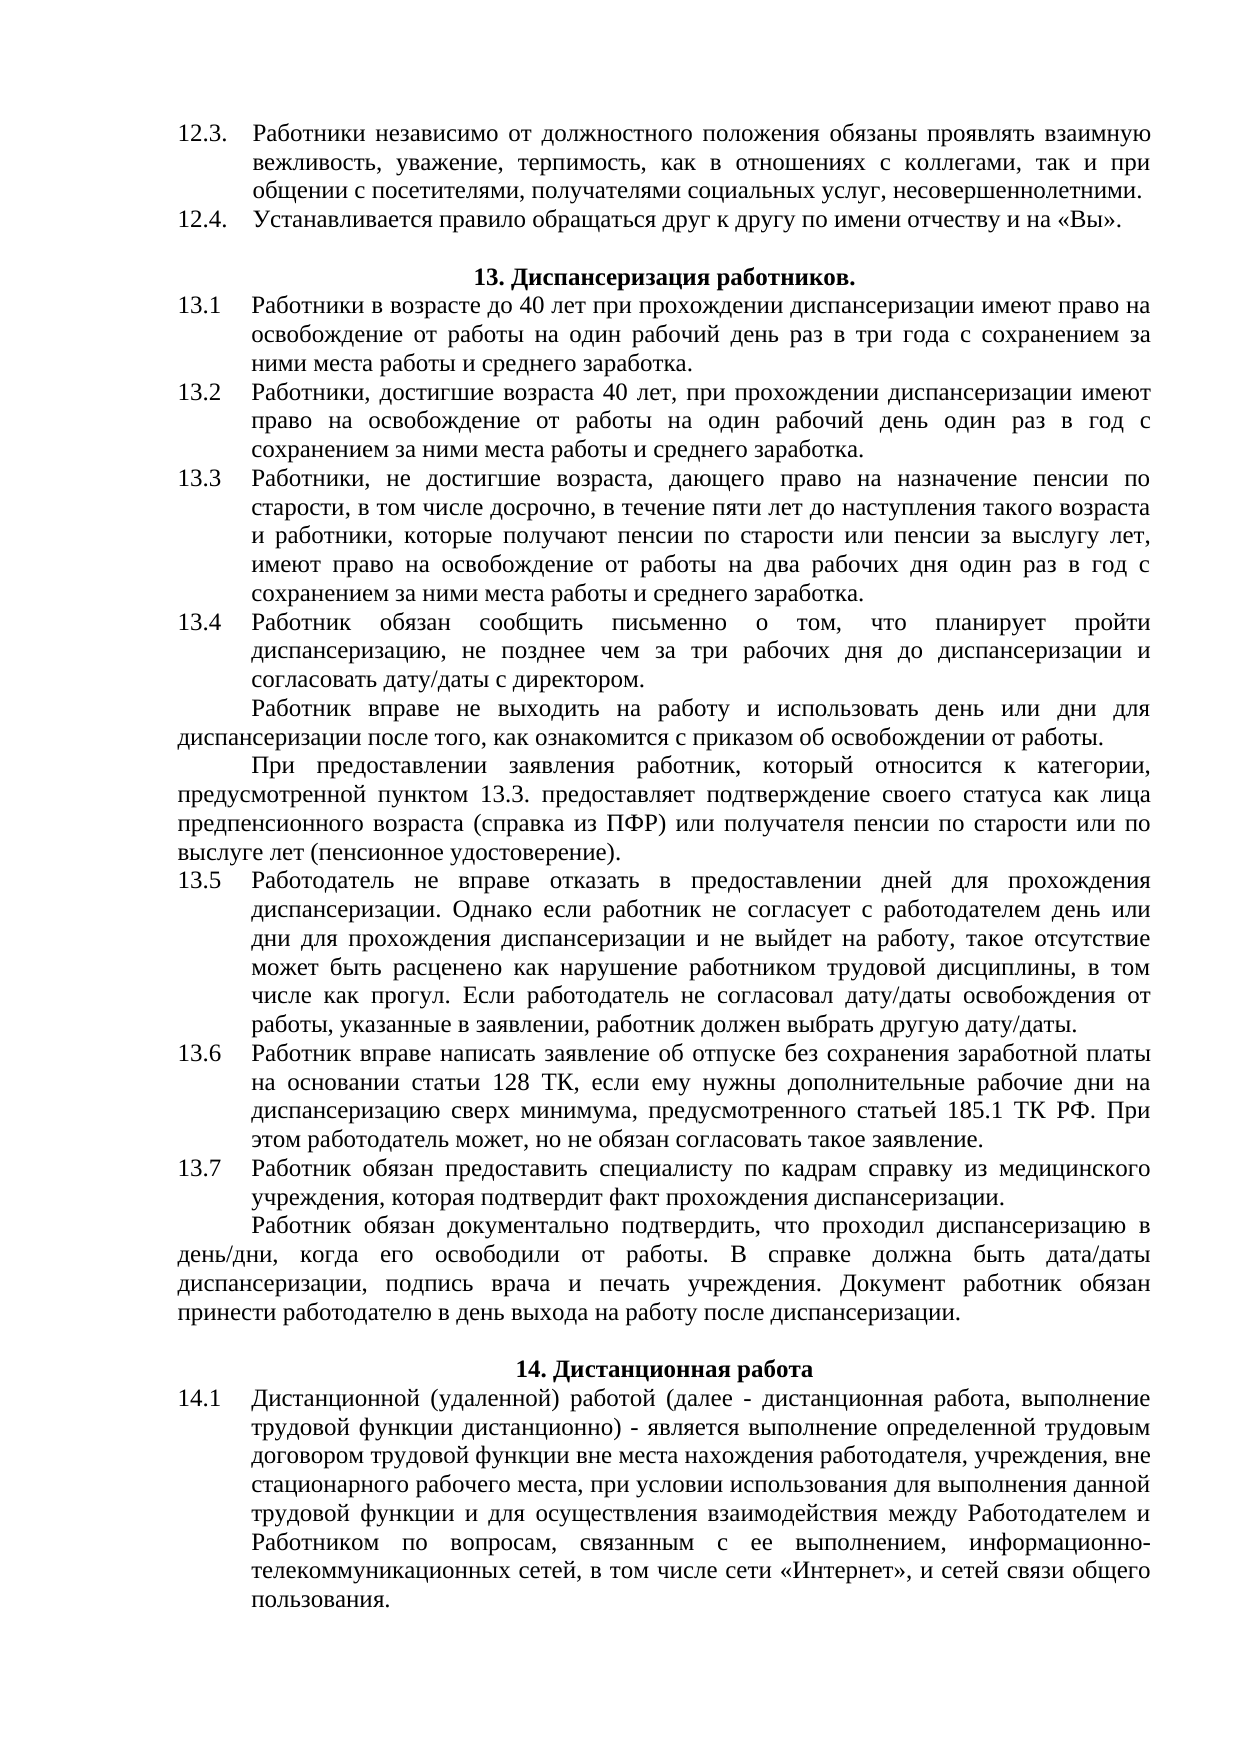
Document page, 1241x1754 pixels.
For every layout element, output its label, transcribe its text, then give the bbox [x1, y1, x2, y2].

text 14.1 Дистанционной (удаленной) работой (далее - дистанционная работа, выполнение трудовой функции дистанционно) - является выполнение определенной трудовым договором трудовой функции вне места нахождения работодателя, учреждения, вне стационарного рабочего места, при условии использования для выполнения данной трудовой функции и для осуществления взаимодействия между Работодателем и Работником по вопросам, связанным с ее выполнением, информационно-телекоммуникационных сетей, в том числе сети «Интернет», и сетей связи общего пользования. [177, 1383, 1152, 1613]
text При предоставлении заявления работник, который относится к категории, предусмотренной пунктом 13.3. предоставляет подтверждение своего статуса как лица предпенсионного возраста (справка из ПФР) или получателя пенсии по старости или по выслуге лет (пенсионное удостоверение). [177, 751, 1152, 866]
text 13.3 Работники, не достигшие возраста, дающего право на назначение пенсии по старости, в том числе досрочно, в течение пяти лет до наступления такого возраста и работники, которые получают пенсии по старости или пенсии за выслугу лет, имеют право на освобождение от работы на два рабочих дня один раз в год с сохранением за ними места работы и среднего заработка. [177, 463, 1152, 607]
text 13.7 Работник обязан предоставить специалисту по кадрам справку из медицинского учреждения, которая подтвердит факт прохождения диспансеризации. [177, 1153, 1152, 1211]
text 13. Диспансеризация работников. [177, 262, 1152, 291]
text 14. Дистанционная работа [177, 1354, 1152, 1383]
text 13.4 Работник обязан сообщить письменно о том, что планирует пройти диспансеризацию, не позднее чем за три рабочих дня до диспансеризации и согласовать дату/даты с директором. [177, 607, 1152, 693]
text Работник вправе не выходить на работу и использовать день или дни для диспансеризации после того, как ознакомится с приказом об освобождении от работы. [177, 693, 1152, 751]
text 13.1 Работники в возрасте до 40 лет при прохождении диспансеризации имеют право на освобождение от работы на один рабочий день раз в три года с сохранением за ними места работы и среднего заработка. [177, 291, 1152, 377]
text 13.5 Работодатель не вправе отказать в предоставлении дней для прохождения диспансеризации. Однако если работник не согласует с работодателем день или дни для прохождения диспансеризации и не выйдет на работу, такое отсутствие может быть расценено как нарушение работником трудовой дисциплины, в том числе как прогул. Если работодатель не согласовал дату/даты освобождения от работы, указанные в заявлении, работник должен выбрать другую дату/даты. [177, 866, 1152, 1038]
text 13.6 Работник вправе написать заявление об отпуске без сохранения заработной платы на основании статьи 128 ТК, если ему нужны дополнительные рабочие дни на диспансеризацию сверх минимума, предусмотренного статьей 185.1 ТК РФ. При этом работодатель может, но не обязан согласовать такое заявление. [177, 1038, 1152, 1153]
list Устанавливается правило обращаться друг к другу по имени отчеству и на «Вы». [177, 204, 1152, 233]
text 13.2 Работники, достигшие возраста 40 лет, при прохождении диспансеризации имеют право на освобождение от работы на один рабочий день один раз в год с сохранением за ними места работы и среднего заработка. [177, 377, 1152, 463]
list Работники независимо от должностного положения обязаны проявлять взаимную вежливость, уважение, терпимость, как в отношениях с коллегами, так и при общении с посетителями, получателями социальных услуг, несовершеннолетними. [177, 118, 1152, 204]
text Работник обязан документально подтвердить, что проходил диспансеризацию в день/дни, когда его освободили от работы. В справке должна быть дата/даты диспансеризации, подпись врача и печать учреждения. Документ работник обязан принести работодателю в день выхода на работу после диспансеризации. [177, 1211, 1152, 1326]
